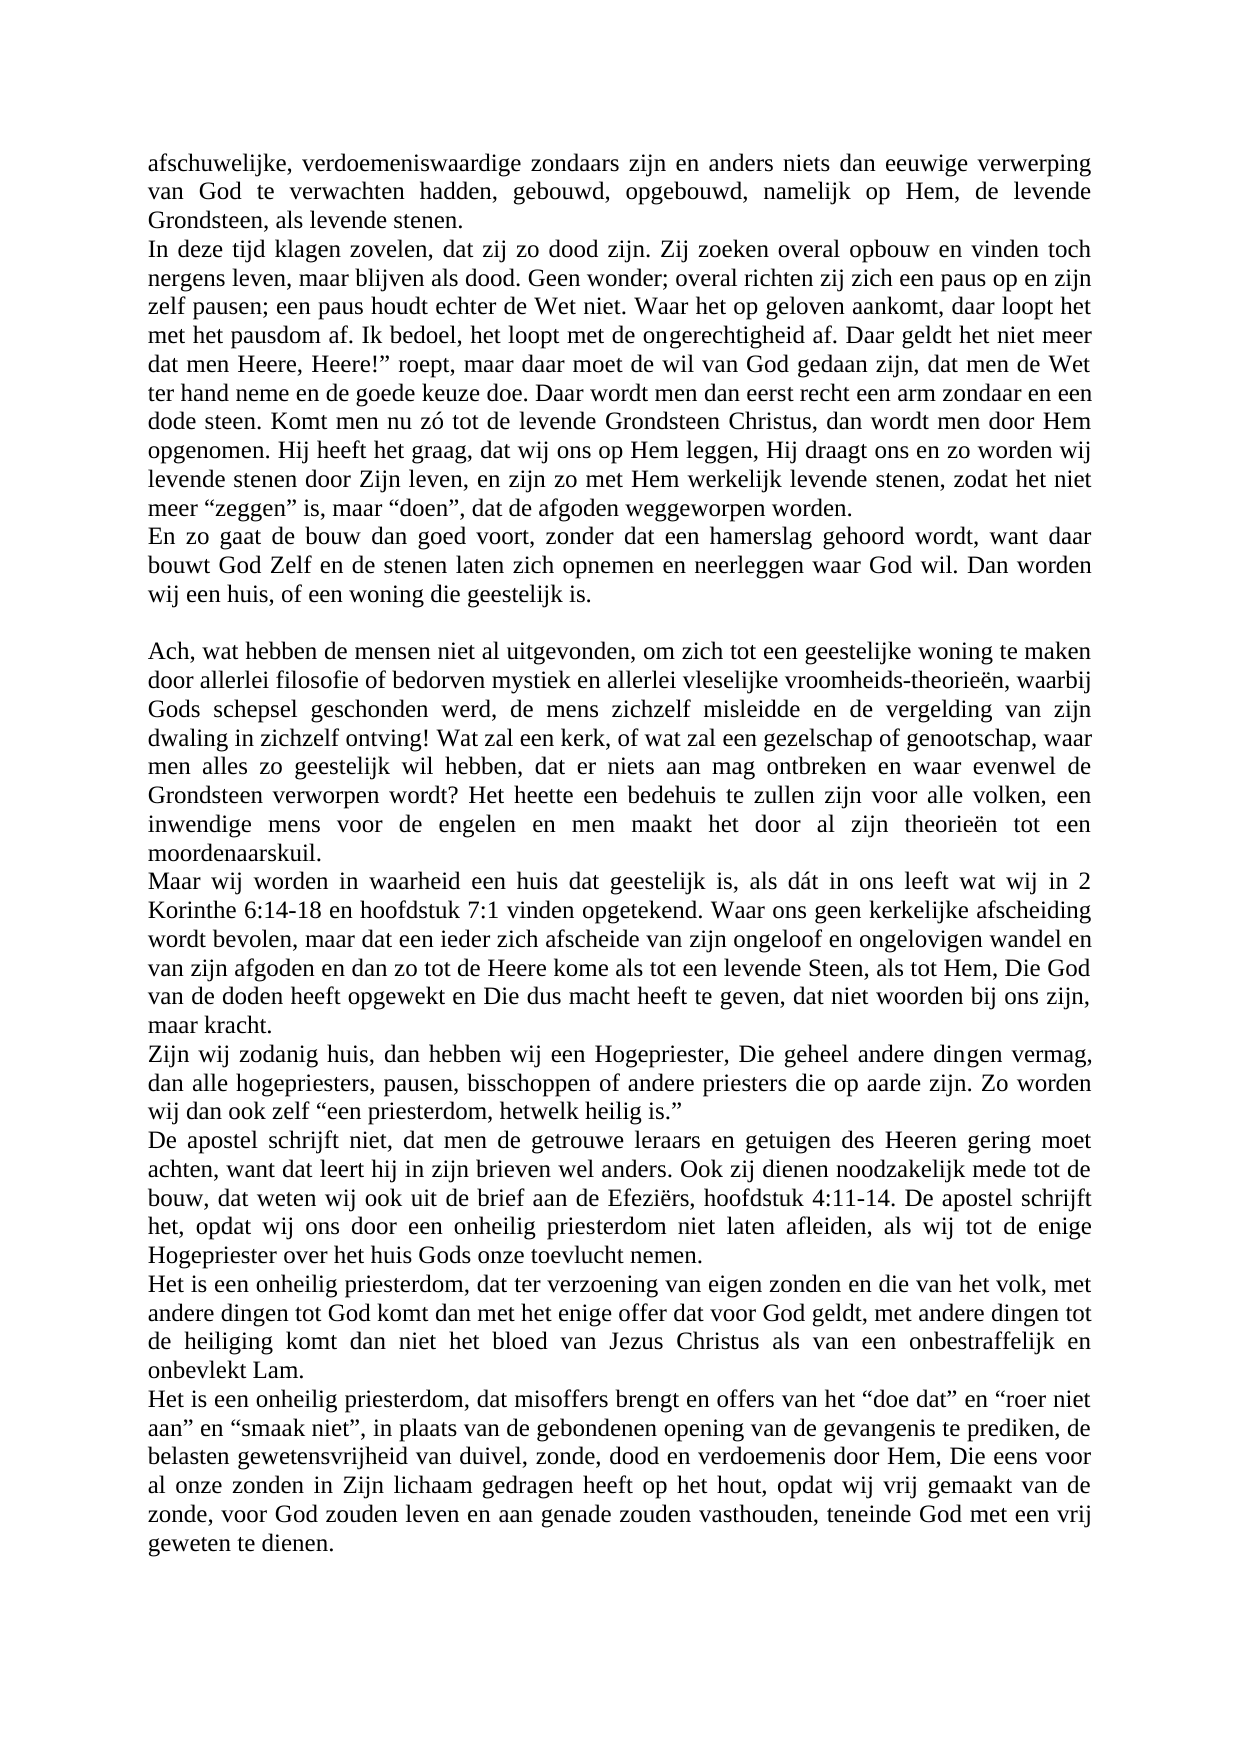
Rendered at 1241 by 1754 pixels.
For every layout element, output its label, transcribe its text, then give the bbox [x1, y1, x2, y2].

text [148, 148, 1093, 234]
text Het is een onheilig priesterdom, dat ter verzoening van eigen zonden en die van het volk, met andere dingen tot God komt dan met het enige offer dat voor God geldt, met andere dingen tot de heiliging komt dan niet het bloed van Jezus Christus als van een onbestraffelijk en onbevlekt Lam. [148, 1269, 1093, 1384]
text Ach, wat hebben de mensen niet al uitgevonden, om zich tot een geestelijke woning te maken door allerlei filosofie of bedorven mystiek en allerlei vleselijke vroomheids-theorieën, waarbij Gods schepsel geschonden werd, de mens zichzelf misleidde en de vergelding van zijn dwaling in zichzelf ontving! Wat zal een kerk, of wat zal een gezelschap of genootschap, waar men alles zo geestelijk wil hebben, dat er niets aan mag ontbreken en waar evenwel de Grondsteen verworpen wordt? Het heette een bedehuis te zullen zijn voor alle volken, een inwendige mens voor de engelen en men maakt het door al zijn theorieën tot een moordenaarskuil. [148, 636, 1093, 866]
text De apostel schrijft niet, dat men de getrouwe leraars en getuigen des Heeren gering moet achten, want dat leert hij in zijn brieven wel anders. Ook zij dienen noodzakelijk mede tot de bouw, dat weten wij ook uit de brief aan de Efeziërs, hoofdstuk 4:11-14. De apostel schrijft het, opdat wij ons door een onheilig priesterdom niet laten afleiden, als wij tot de enige Hogepriester over het huis Gods onze toevlucht nemen. [148, 1125, 1093, 1269]
text En zo gaat de bouw dan goed voort, zonder dat een hamerslag gehoord wordt, want daar bouwt God Zelf en de stenen laten zich opnemen en neerleggen waar God wil. Dan worden wij een huis, of een woning die geestelijk is. [148, 521, 1093, 608]
text In deze tijd klagen zovelen, dat zij zo dood zijn. Zij zoeken overal opbouw en vinden toch nergens leven, maar blijven als dood. Geen wonder; overal richten zij zich een paus op en zijn zelf pausen; een paus houdt echter de Wet niet. Waar het op geloven aankomt, daar loopt het met het pausdom af. Ik bedoel, het loopt met de ongerechtigheid af. Daar geldt het niet meer dat men Heere, Heere!” roept, maar daar moet de wil van God gedaan zijn, dat men de Wet ter hand neme en de goede keuze doe. Daar wordt men dan eerst recht een arm zondaar en een dode steen. Komt men nu zó tot de levende Grondsteen Christus, dan wordt men door Hem opgenomen. Hij heeft het graag, dat wij ons op Hem leggen, Hij draagt ons en zo worden wij levende stenen door Zijn leven, en zijn zo met Hem werkelijk levende stenen, zodat het niet meer “zeggen” is, maar “doen”, dat de afgoden weggeworpen worden. [148, 234, 1093, 521]
text Zijn wij zodanig huis, dan hebben wij een Hogepriester, Die geheel andere dingen vermag, dan alle hogepriesters, pausen, bisschoppen of andere priesters die op aarde zijn. Zo worden wij dan ook zelf “een priesterdom, hetwelk heilig is.” [148, 1039, 1093, 1125]
text Het is een onheilig priesterdom, dat misoffers brengt en offers van het “doe dat” en “roer niet aan” en “smaak niet”, in plaats van de gebondenen opening van de gevangenis te prediken, de belasten gewetensvrijheid van duivel, zonde, dood en verdoemenis door Hem, Die eens voor al onze zonden in Zijn lichaam gedragen heeft op het hout, opdat wij vrij gemaakt van de zonde, voor God zouden leven en aan genade zouden vasthouden, teneinde God met een vrij geweten te dienen. [148, 1384, 1093, 1556]
text Maar wij worden in waarheid een huis dat geestelijk is, als dát in ons leeft wat wij in 2 Korinthe 6:14-18 en hoofdstuk 7:1 vinden opgetekend. Waar ons geen kerkelijke afscheiding wordt bevolen, maar dat een ieder zich afscheide van zijn ongeloof en ongelovigen wandel en van zijn afgoden en dan zo tot de Heere kome als tot een levende Steen, als tot Hem, Die God van de doden heeft opgewekt en Die dus macht heeft te geven, dat niet woorden bij ons zijn, maar kracht. [148, 866, 1093, 1039]
